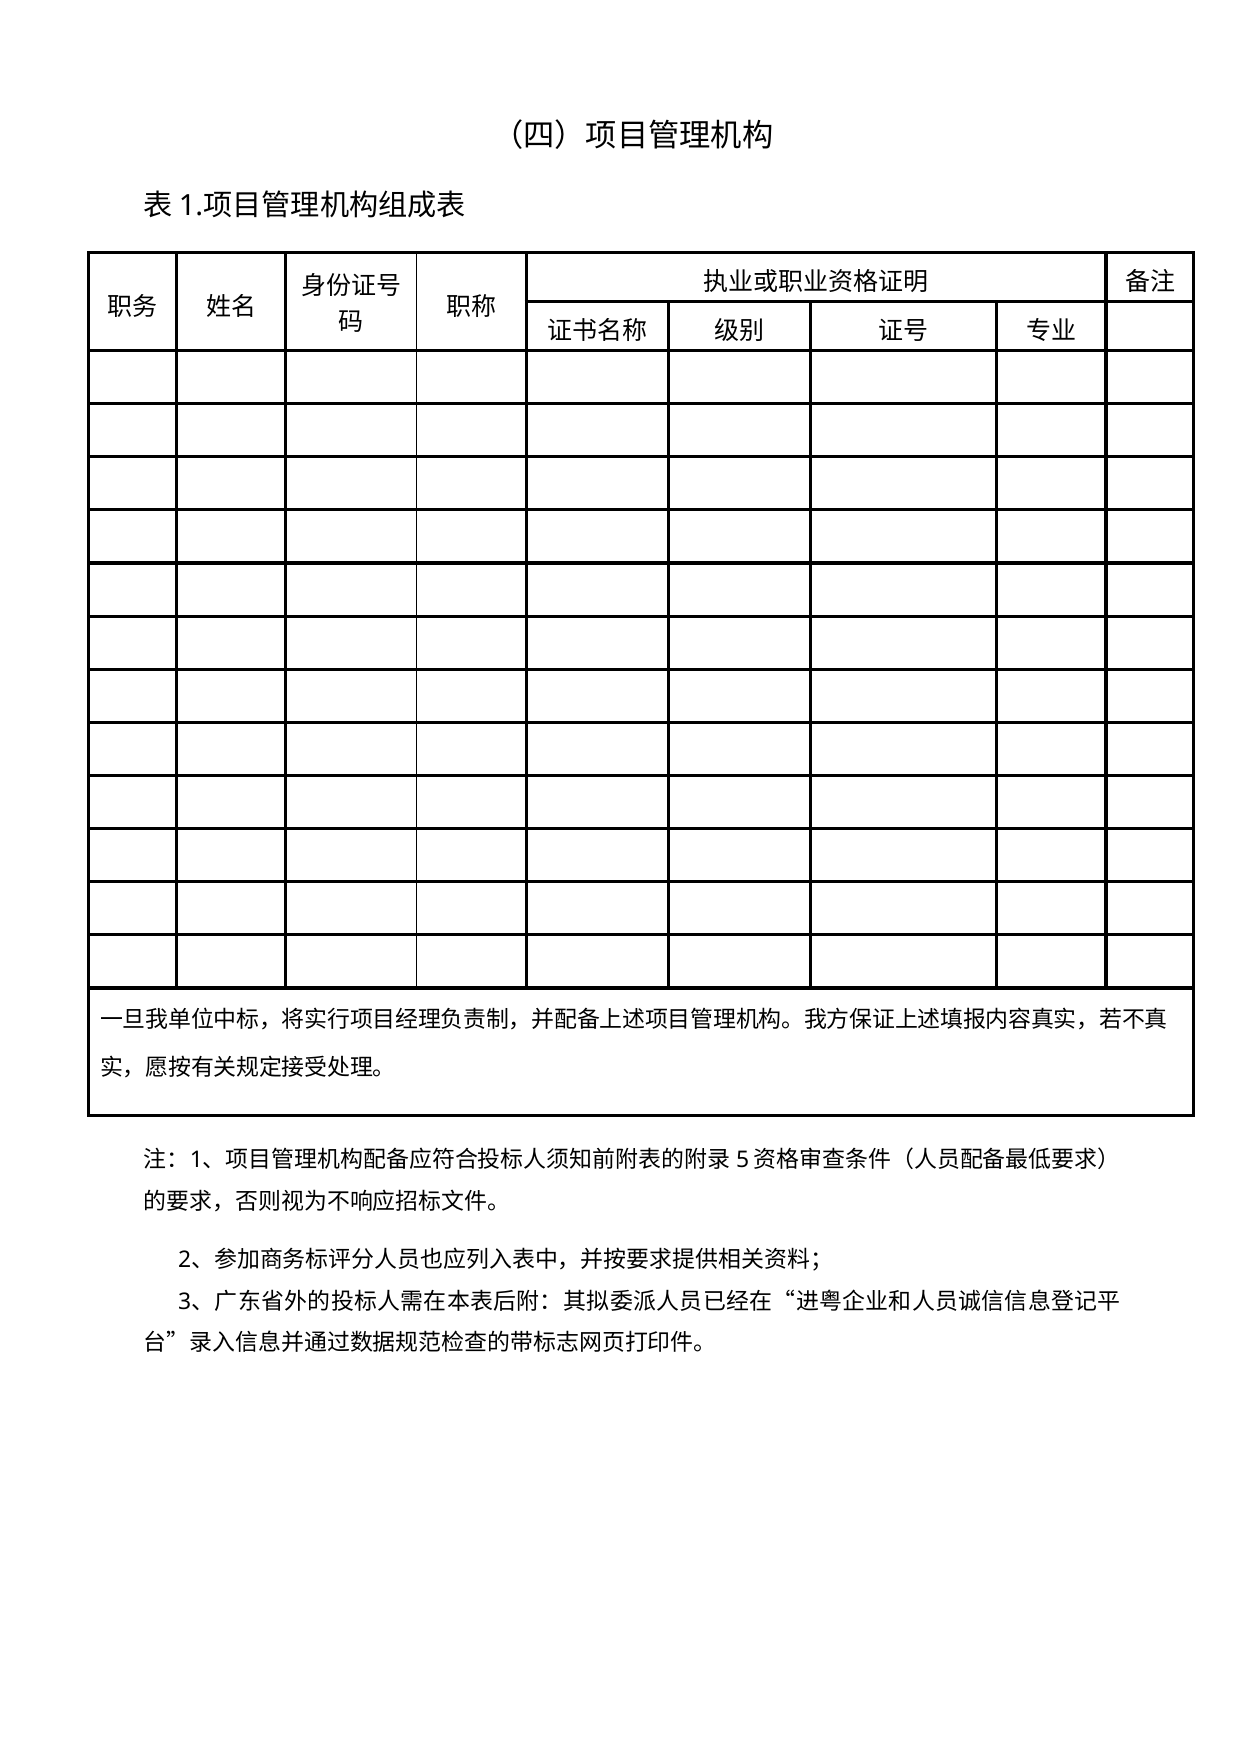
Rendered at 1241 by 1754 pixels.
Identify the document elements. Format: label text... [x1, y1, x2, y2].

table_cell [287, 777, 416, 827]
table_cell [670, 565, 809, 614]
table_cell [670, 511, 809, 561]
table_cell [812, 671, 995, 721]
table_header 职务 [90, 254, 175, 349]
table_cell [287, 565, 416, 614]
text （四）项目管理机构 [143, 110, 1121, 156]
table_cell 一旦我单位中标，将实行项目经理负责制，并配备上述项目管理机构。我方保证上述填报内容真实，若不真实，愿按有关规定接受处理。 [90, 990, 1192, 1113]
table_cell [90, 511, 175, 561]
table_cell [998, 618, 1104, 668]
table_cell [998, 883, 1104, 933]
table_cell [812, 405, 995, 455]
table_cell [670, 352, 809, 402]
table_cell [528, 405, 667, 455]
table_cell [90, 565, 175, 614]
table_header 职称 [417, 254, 525, 349]
table_cell [417, 883, 525, 933]
table_header 身份证号码 [287, 254, 416, 349]
table_cell [998, 405, 1104, 455]
table_cell [1108, 777, 1192, 827]
table_cell [1108, 830, 1192, 880]
table_cell [528, 458, 667, 508]
table_cell [287, 511, 416, 561]
text 2、参加商务标评分人员也应列入表中，并按要求提供相关资料； [143, 1232, 1121, 1274]
table_cell [1108, 511, 1192, 561]
table_cell [90, 458, 175, 508]
table_cell [90, 777, 175, 827]
table_cell [90, 724, 175, 774]
table_cell [287, 936, 416, 986]
table_cell [417, 671, 525, 721]
table_cell [287, 830, 416, 880]
table_cell [90, 883, 175, 933]
table_cell [998, 777, 1104, 827]
table_cell [670, 618, 809, 668]
table_cell [287, 458, 416, 508]
table_cell [287, 671, 416, 721]
table_cell [178, 724, 284, 774]
table_cell [812, 883, 995, 933]
table_cell [1108, 352, 1192, 402]
table_cell [528, 671, 667, 721]
text 注：1、项目管理机构配备应符合投标人须知前附表的附录5资格审查条件（人员配备最低要求）的要求，否则视为不响应招标文件。 [143, 1133, 1121, 1216]
table_cell [178, 565, 284, 614]
table_cell [1108, 458, 1192, 508]
table_cell [998, 671, 1104, 721]
table_cell [417, 936, 525, 986]
table_cell [998, 724, 1104, 774]
table_cell [528, 777, 667, 827]
table_cell [178, 671, 284, 721]
table_cell [178, 883, 284, 933]
table_header 执业或职业资格证明 [528, 254, 1104, 300]
table_cell [1108, 405, 1192, 455]
table_cell 证号 [812, 303, 995, 349]
table_cell [178, 405, 284, 455]
table_cell 专业 [998, 303, 1104, 349]
table_cell [670, 883, 809, 933]
table_cell [528, 352, 667, 402]
table_cell [90, 936, 175, 986]
table_cell [417, 565, 525, 614]
table_cell [178, 511, 284, 561]
table_cell [812, 511, 995, 561]
table_cell [998, 511, 1104, 561]
table_cell [670, 936, 809, 986]
table_cell [178, 936, 284, 986]
table_header 姓名 [178, 254, 284, 349]
table_cell [670, 405, 809, 455]
table_cell [90, 405, 175, 455]
table_cell [998, 458, 1104, 508]
table_cell [417, 352, 525, 402]
table_cell [1108, 618, 1192, 668]
table_cell [812, 458, 995, 508]
table_cell [287, 883, 416, 933]
table_cell [528, 618, 667, 668]
table_cell [528, 936, 667, 986]
table_cell [812, 352, 995, 402]
table_cell [90, 352, 175, 402]
table_cell [528, 724, 667, 774]
table_cell [178, 458, 284, 508]
text 3、广东省外的投标人需在本表后附：其拟委派人员已经在“进粤企业和人员诚信信息登记平台”录入信息并通过数据规范检查的带标志网页打印件。 [143, 1274, 1121, 1357]
table_cell [90, 618, 175, 668]
table_cell [287, 618, 416, 668]
table_cell [812, 565, 995, 614]
table_cell 证书名称 [528, 303, 667, 349]
table_cell [178, 777, 284, 827]
table_cell [417, 405, 525, 455]
table_cell [1108, 724, 1192, 774]
table_cell [812, 724, 995, 774]
table_header 备注 [1108, 254, 1192, 300]
table_cell [1108, 671, 1192, 721]
table_cell [178, 618, 284, 668]
table_cell [178, 830, 284, 880]
table_cell [417, 458, 525, 508]
table_cell [670, 777, 809, 827]
table_cell [812, 777, 995, 827]
table_cell [998, 352, 1104, 402]
table_cell [998, 565, 1104, 614]
table_cell [528, 883, 667, 933]
table_cell [1108, 565, 1192, 614]
table_cell [90, 671, 175, 721]
table_cell [528, 830, 667, 880]
table_cell [90, 830, 175, 880]
table_cell [287, 724, 416, 774]
table_cell [528, 511, 667, 561]
table_cell [998, 936, 1104, 986]
table_cell [670, 458, 809, 508]
table_cell [417, 511, 525, 561]
table_cell [812, 936, 995, 986]
table_cell [178, 352, 284, 402]
table_cell [287, 352, 416, 402]
table_cell [670, 724, 809, 774]
table_cell [417, 830, 525, 880]
table_cell [812, 618, 995, 668]
table_cell [1108, 936, 1192, 986]
table_cell [528, 565, 667, 614]
table_cell [670, 830, 809, 880]
table_cell [417, 618, 525, 668]
table_cell [670, 671, 809, 721]
table_cell [812, 830, 995, 880]
table_cell [287, 405, 416, 455]
table_cell [417, 777, 525, 827]
table_cell [998, 830, 1104, 880]
table_cell 级别 [670, 303, 809, 349]
table_cell [1108, 303, 1192, 349]
table_cell [1108, 883, 1192, 933]
table_cell [417, 724, 525, 774]
text 表1.项目管理机构组成表 [143, 172, 1121, 226]
